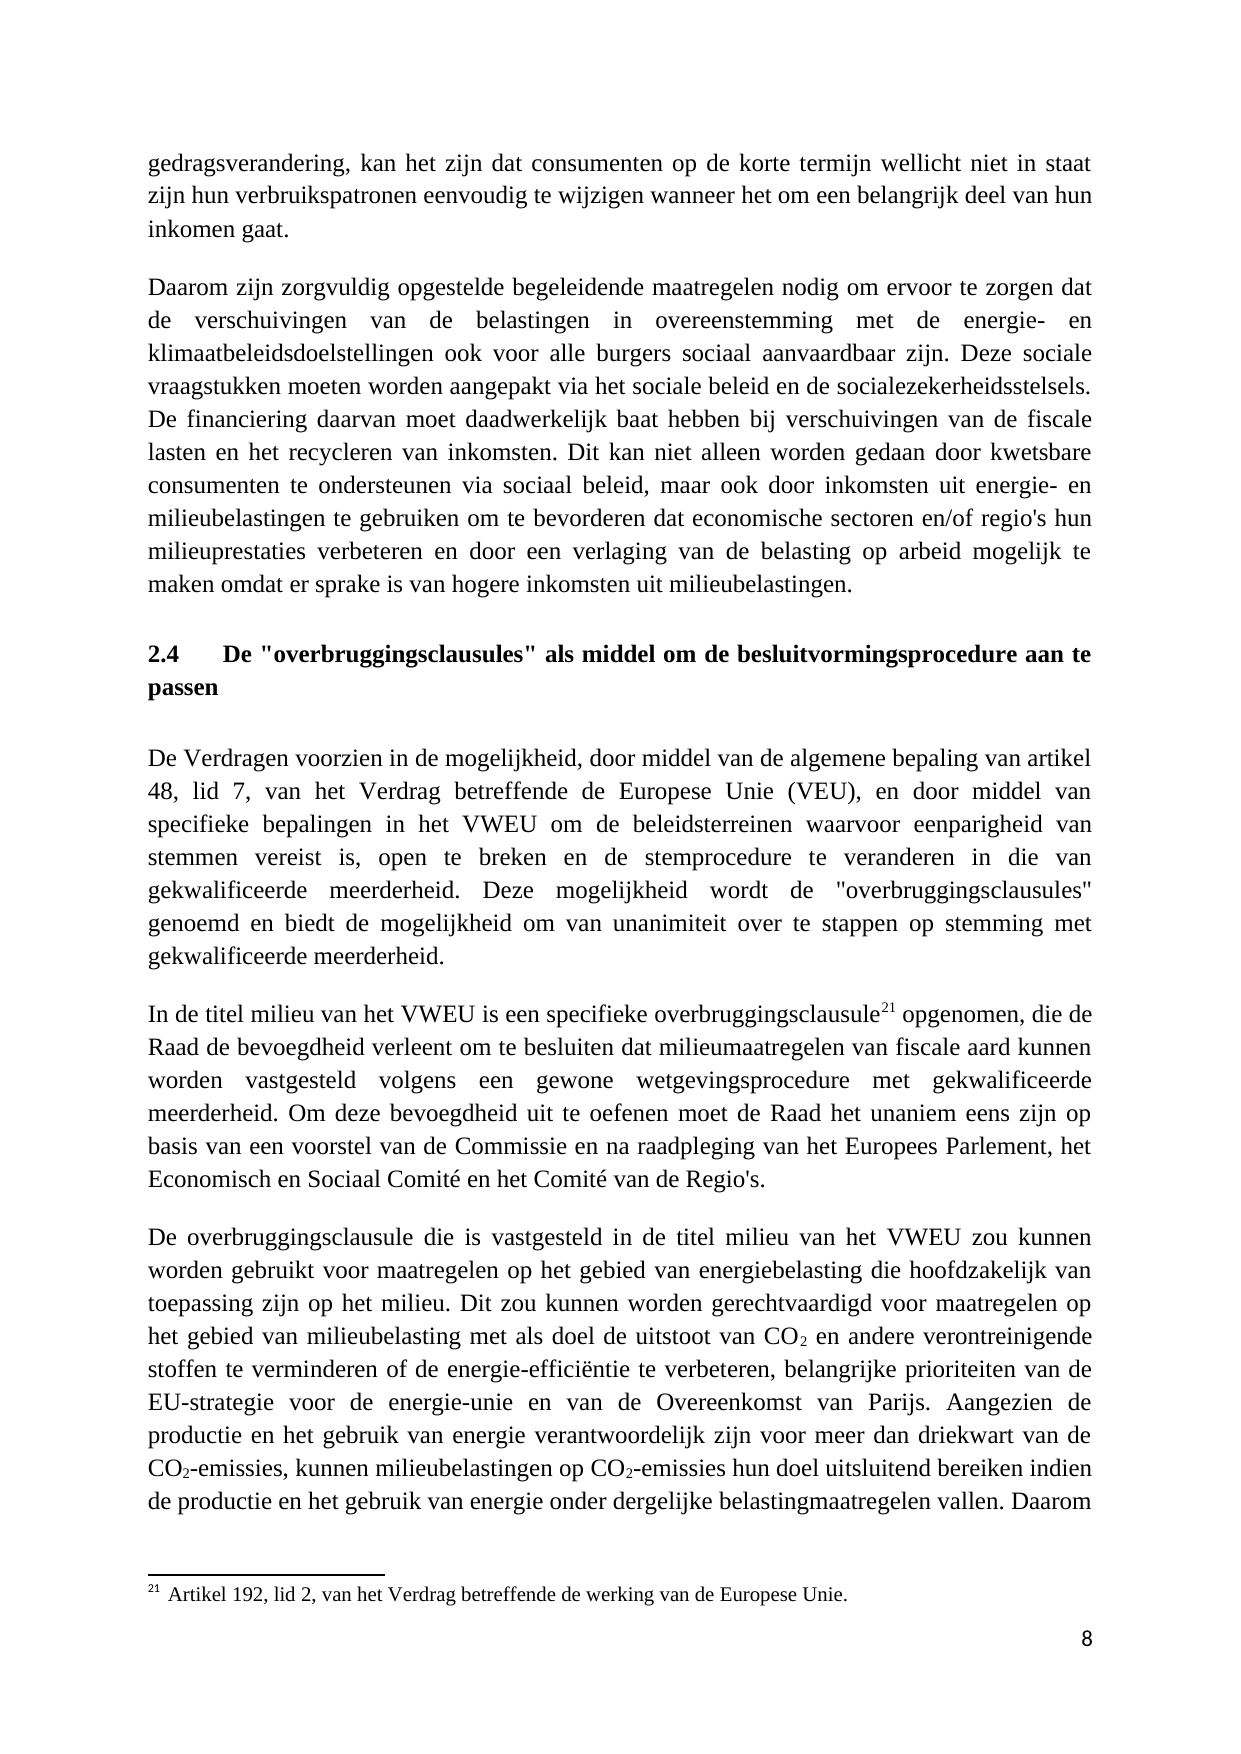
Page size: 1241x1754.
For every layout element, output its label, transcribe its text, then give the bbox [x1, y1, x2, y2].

text Daarom zijn zorgvuldig opgestelde begeleidende maatregelen nodig om ervoor te zorgen dat de verschuivingen van de belastingen in overeenstemming met de energie- en klimaatbeleidsdoelstellingen ook voor alle burgers sociaal aanvaardbaar zijn. Deze sociale vraagstukken moeten worden aangepakt via het sociale beleid en de socialezekerheidsstelsels. De financiering daarvan moet daadwerkelijk baat hebben bij verschuivingen van de fiscale lasten en het recycleren van inkomsten. Dit kan niet alleen worden gedaan door kwetsbare consumenten te ondersteunen via sociaal beleid, maar ook door inkomsten uit energie- en milieubelastingen te gebruiken om te bevorderen dat economische sectoren en/of regio's hun milieuprestaties verbeteren en door een verlaging van de belasting op arbeid mogelijk te maken omdat er sprake is van hogere inkomsten uit milieubelastingen. [148, 272, 1093, 598]
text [148, 1222, 1093, 1515]
text In de titel milieu van het VWEU is een specifieke overbruggingsclausule opgenomen, die de Raad de bevoegdheid verleent om te besluiten dat milieumaatregelen van fiscale aard kunnen worden vastgesteld volgens een gewone wetgevingsprocedure met gekwalificeerde meerderheid. Om deze bevoegdheid uit te oefenen moet de Raad het unaniem eens zijn op basis van een voorstel van de Commissie en na raadpleging van het Europees Parlement, het Economisch en Sociaal Comité en het Comité van de Regio's. [148, 999, 1093, 1193]
text De Verdragen voorzien in de mogelijkheid, door middel van de algemene bepaling van artikel 48, lid 7, van het Verdrag betreffende de Europese Unie (VEU), en door middel van specifieke bepalingen in het VWEU om de beleidsterreinen waarvoor eenparigheid van stemmen vereist is, open te breken en de stemprocedure te veranderen in die van gekwalificeerde meerderheid. Deze mogelijkheid wordt de "overbruggingsclausules" genoemd en biedt de mogelijkheid om van unanimiteit over te stappen op stemming met gekwalificeerde meerderheid. [148, 743, 1093, 970]
text 2.4 De "overbruggingsclausules" als middel om de besluitvormingsprocedure aan te passen [148, 639, 1093, 701]
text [148, 148, 1093, 242]
